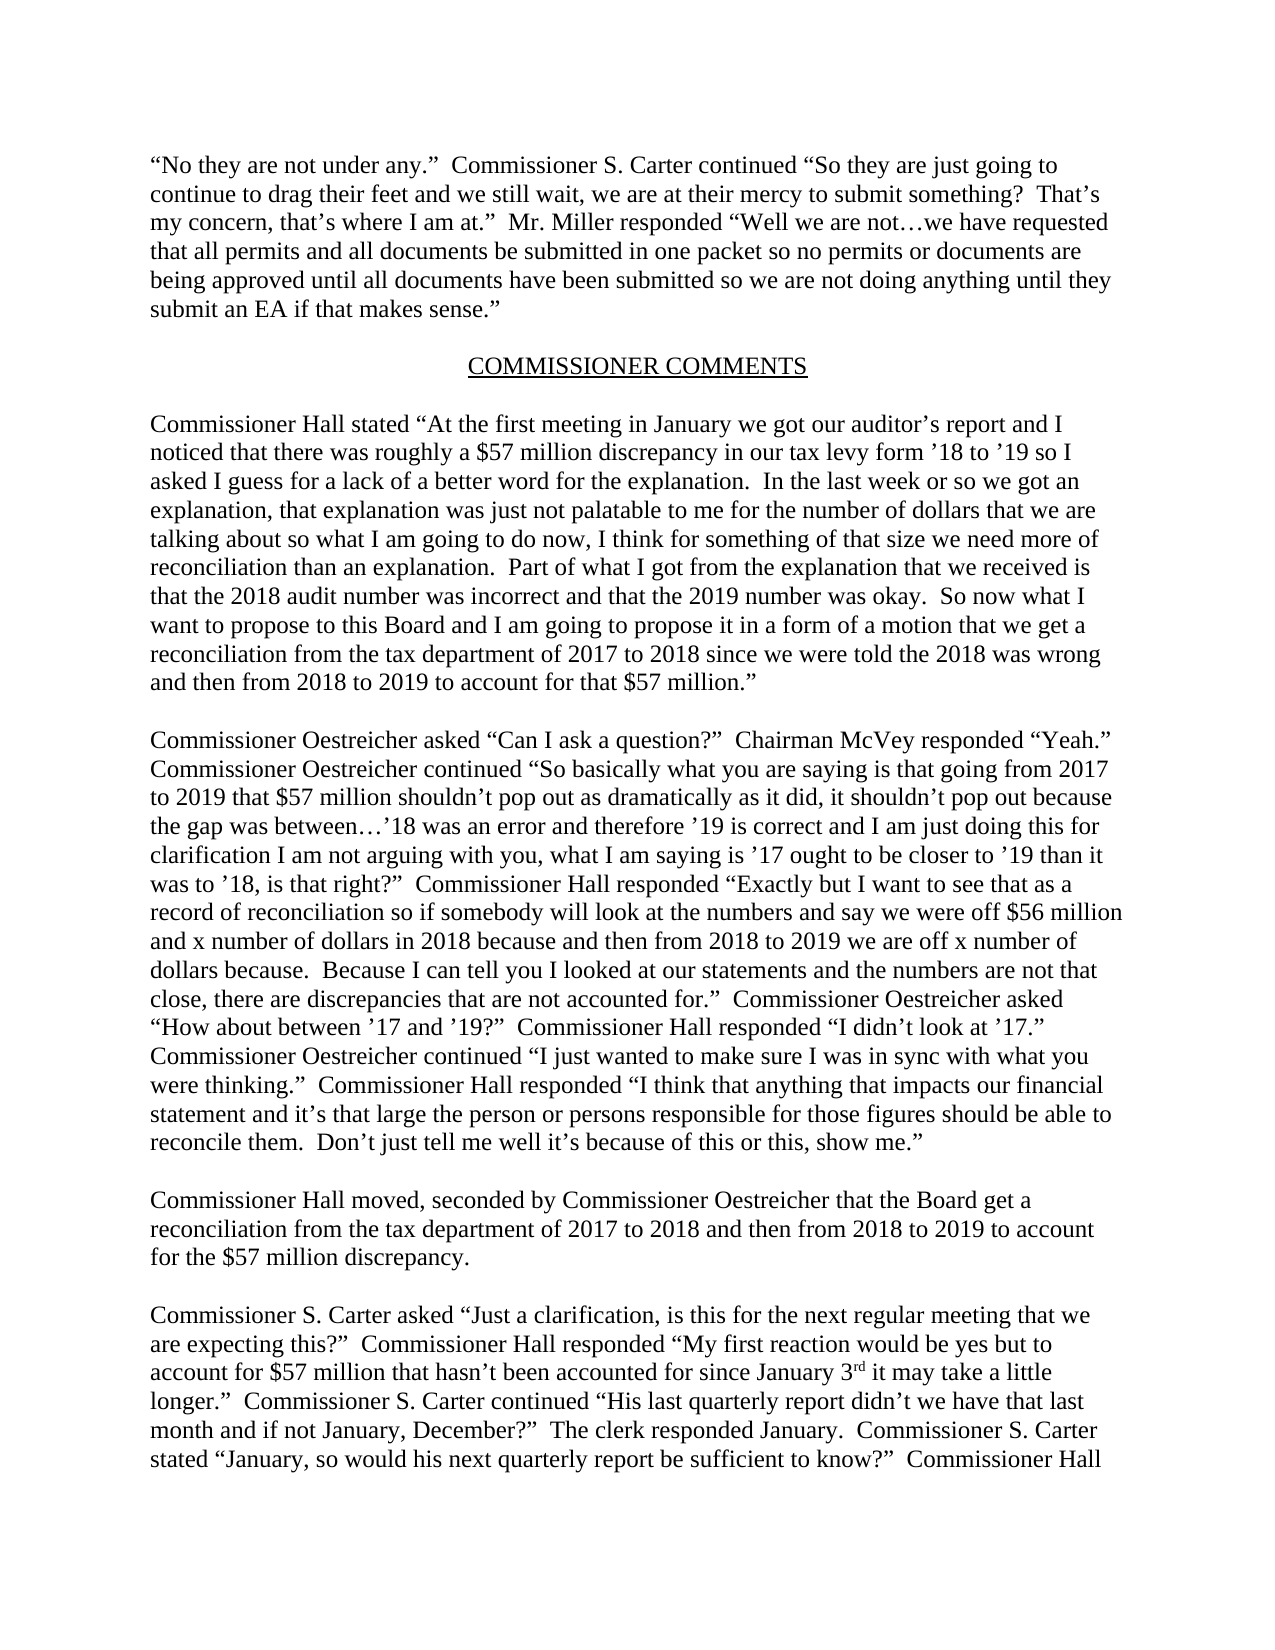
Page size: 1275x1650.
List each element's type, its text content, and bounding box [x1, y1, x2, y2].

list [150, 1300, 1125, 1472]
list Commissioner Oestreicher asked “Can I ask a question?” Chairman McVey responded “Yeah.” Commissioner Oestreicher continued “So basically what you are saying is that going from 2017 to 2019 that $57 million shouldn’t pop out as dramatically as it did, it shouldn’t pop out because the gap was between…’18 was an error and therefore ’19 is correct and I am just doing this for clarification I am not arguing with you, what I am saying is ’17 ought to be closer to ’19 than it was to ’18, is that right?” Commissioner Hall responded “Exactly but I want to see that as a record of reconciliation so if somebody will look at the numbers and say we were off $56 million and x number of dollars in 2018 because and then from 2018 to 2019 we are off x number of dollars because. Because I can tell you I looked at our statements and the numbers are not that close, there are discrepancies that are not accounted for.” Commissioner Oestreicher asked “How about between ’17 and ’19?” Commissioner Hall responded “I didn’t look at ’17.” Commissioner Oestreicher continued “I just wanted to make sure I was in sync with what you were thinking.” Commissioner Hall responded “I think that anything that impacts our financial statement and it’s that large the person or persons responsible for those figures should be able to reconcile them. Don’t just tell me well it’s because of this or this, show me.” [150, 725, 1125, 1156]
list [150, 150, 1125, 322]
list Commissioner Hall stated “At the first meeting in January we got our auditor’s report and I noticed that there was roughly a $57 million discrepancy in our tax levy form ’18 to ’19 so I asked I guess for a lack of a better word for the explanation. In the last week or so we got an explanation, that explanation was just not palatable to me for the number of dollars that we are talking about so what I am going to do now, I think for something of that size we need more of reconciliation than an explanation. Part of what I got from the explanation that we received is that the 2018 audit number was incorrect and that the 2019 number was okay. So now what I want to propose to this Board and I am going to propose it in a form of a motion that we get a reconciliation from the tax department of 2017 to 2018 since we were told the 2018 was wrong and then from 2018 to 2019 to account for that $57 million.” [150, 409, 1125, 696]
list COMMISSIONER COMMENTS [150, 351, 1125, 380]
list Commissioner Hall moved, seconded by Commissioner Oestreicher that the Board get a reconciliation from the tax department of 2017 to 2018 and then from 2018 to 2019 to account for the $57 million discrepancy. [150, 1185, 1125, 1271]
